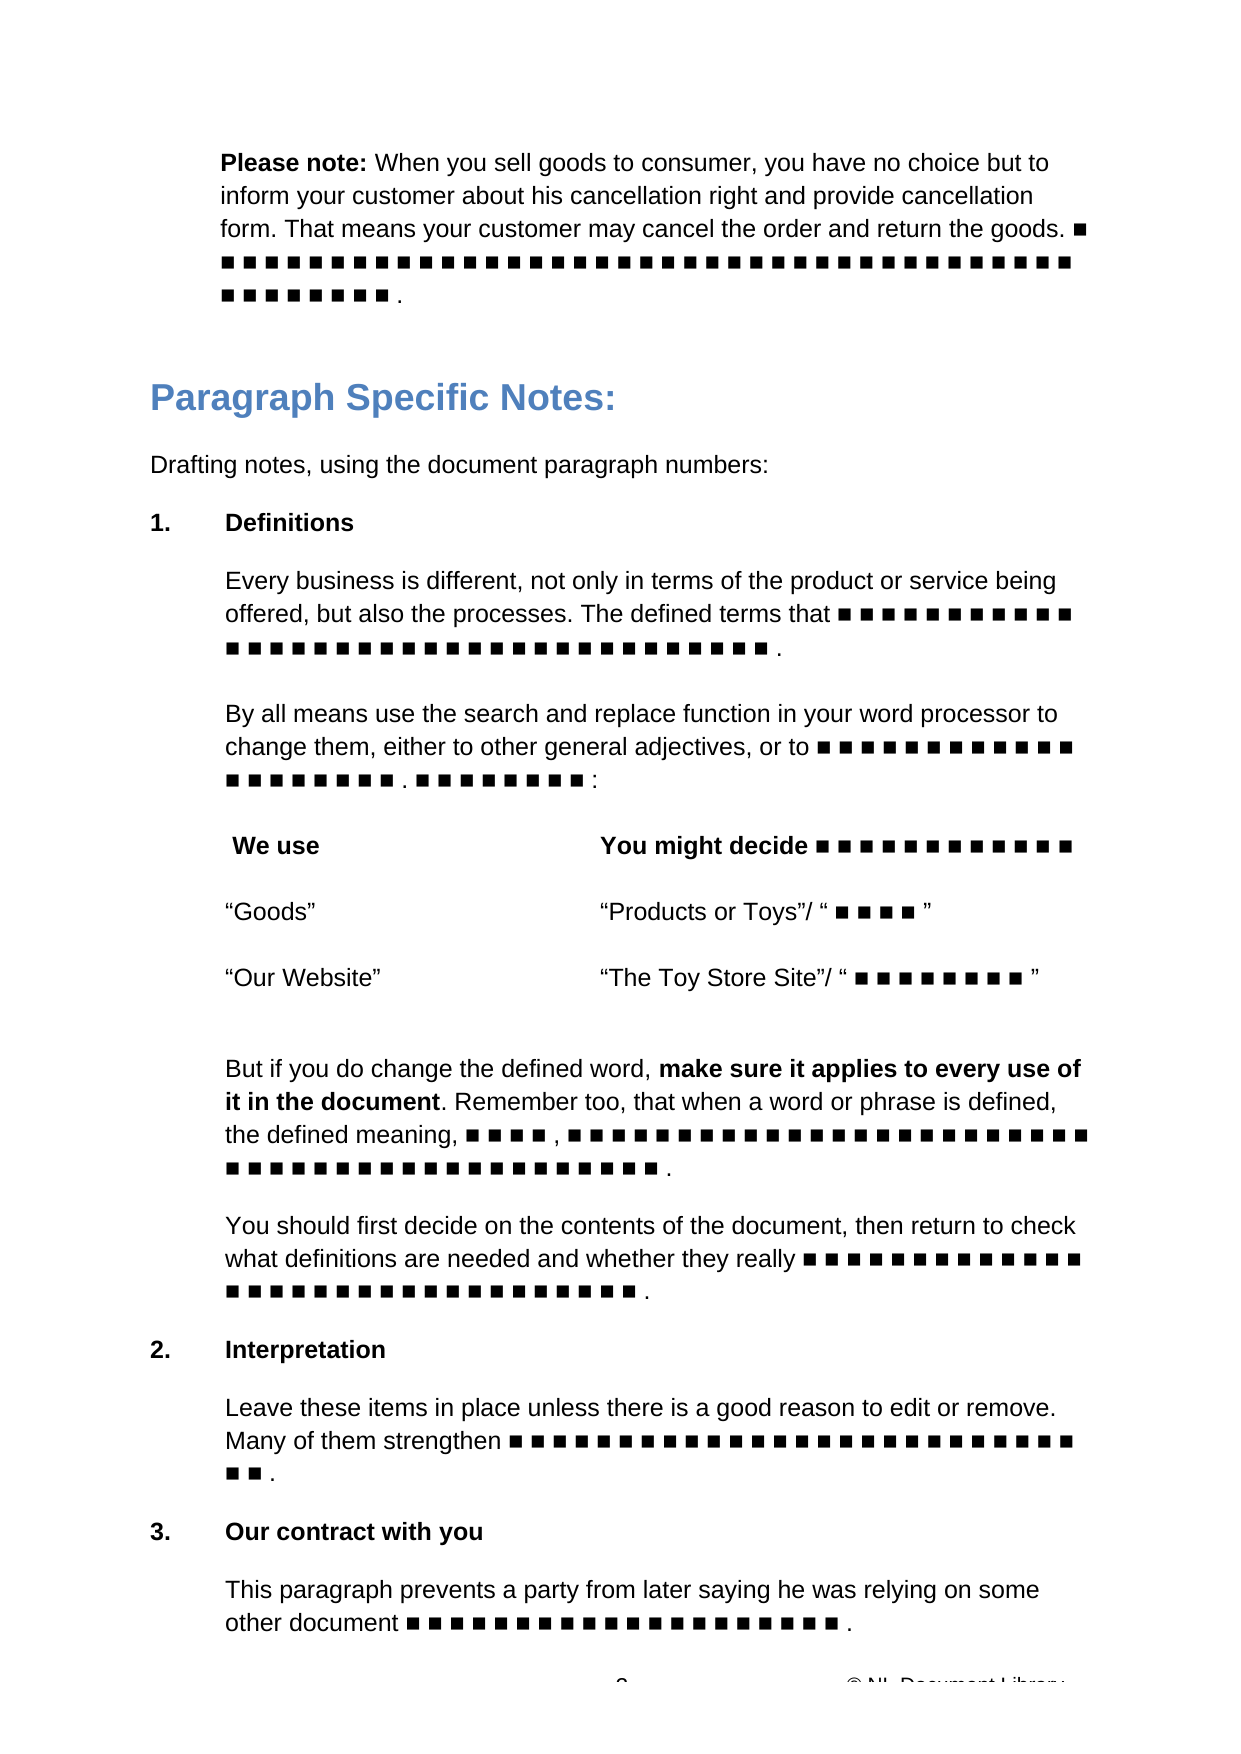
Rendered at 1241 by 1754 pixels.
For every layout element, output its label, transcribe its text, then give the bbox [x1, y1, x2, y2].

text Drafting notes, using the document paragraph numbers: [150, 450, 1101, 479]
text ■ ■ ■ ■ ■ ■ ■ ■ ■ ■ ■ ■ ■ ■ ■ ■ ■ ■ ■ ■ ■ ■ ■ ■ ■ . [225, 633, 1101, 661]
text ■ ■ ■ ■ ■ ■ ■ ■ ■ ■ ■ ■ ■ ■ ■ ■ ■ ■ ■ . [225, 1277, 1101, 1306]
text ■ ■ . [225, 1459, 1101, 1487]
subtitle We use You might decide ■ ■ ■ ■ ■ ■ ■ ■ ■ ■ ■ ■ [232, 831, 1101, 859]
text You should first decide on the contents of the document, then return to check what definitions are needed and whether they really ■ ■ ■ ■ ■ ■ ■ ■ ■ ■ ■ ■ ■ [225, 1211, 1084, 1273]
text “Our Website” “The Toy Store Site”/ “ ■ ■ ■ ■ ■ ■ ■ ■ ” [225, 963, 1101, 992]
text Please note: When you sell goods to consumer, you have no choice but to inform your customer about his cancellation right and provide cancellation form. That means your customer may cancel the order and return the goods. ■ [220, 148, 1090, 243]
text Leave these items in place unless there is a good reason to edit or remove. Many of them strengthen ■ ■ ■ ■ ■ ■ ■ ■ ■ ■ ■ ■ ■ ■ ■ ■ ■ ■ ■ ■ ■ ■ ■ ■ ■ ■ [225, 1393, 1076, 1454]
text ■ ■ ■ ■ ■ ■ ■ ■ . [220, 280, 1101, 309]
subtitle Interpretation [150, 1335, 1101, 1363]
text ■ ■ ■ ■ ■ ■ ■ ■ ■ ■ ■ ■ ■ ■ ■ ■ ■ ■ ■ ■ ■ ■ ■ ■ ■ ■ ■ ■ ■ ■ ■ ■ ■ ■ ■ ■ ■ ■ ■ [220, 247, 1101, 276]
text By all means use the search and replace function in your word processor to change them, either to other general adjectives, or to ■ ■ ■ ■ ■ ■ ■ ■ ■ ■ ■ ■ [225, 699, 1076, 760]
subtitle Paragraph Specific Notes: [150, 375, 1101, 418]
text “Goods” “Products or Toys”/ “ ■ ■ ■ ■ ” [225, 897, 1101, 926]
text But if you do change the defined word, make sure it applies to every use of it in the document. Remember too, that when a word or phrase is defined, the defined meaning, ■ ■ ■ ■ , ■ ■ ■ ■ ■ ■ ■ ■ ■ ■ ■ ■ ■ ■ ■ ■ ■ ■ ■ ■ ■ ■ ■ ■ [225, 1054, 1091, 1149]
text ■ ■ ■ ■ ■ ■ ■ ■ ■ ■ ■ ■ ■ ■ ■ ■ ■ ■ ■ ■ . [225, 1153, 1101, 1182]
text Every business is different, not only in terms of the product or service being offered, but also the processes. The defined terms that ■ ■ ■ ■ ■ ■ ■ ■ ■ ■ ■ [225, 566, 1075, 628]
text ■ ■ ■ ■ ■ ■ ■ ■ . ■ ■ ■ ■ ■ ■ ■ ■ : [225, 765, 1101, 793]
subtitle Definitions [150, 508, 1101, 537]
text This paragraph prevents a party from later saying he was relying on some other document ■ ■ ■ ■ ■ ■ ■ ■ ■ ■ ■ ■ ■ ■ ■ ■ ■ ■ ■ ■ . [225, 1575, 1066, 1636]
subtitle Our contract with you [150, 1517, 1101, 1545]
